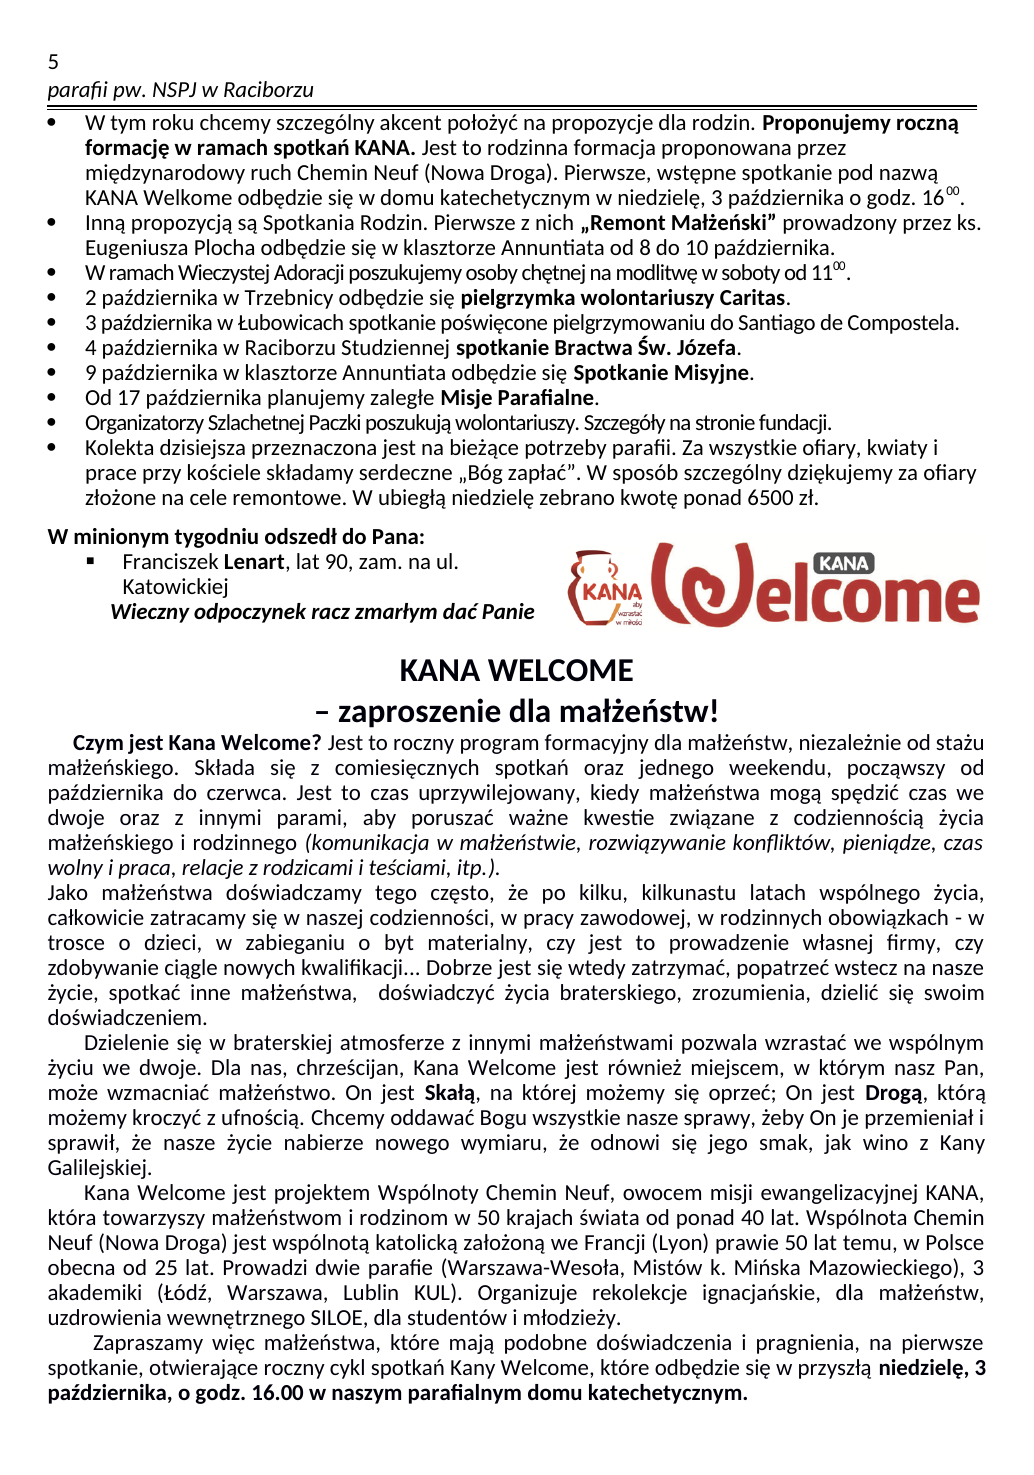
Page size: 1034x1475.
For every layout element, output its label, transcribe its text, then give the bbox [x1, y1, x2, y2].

list Od 17 października planujemy zaległe Misje Parafialne. [47, 385, 986, 410]
list 9 października w klasztorze Annuntiata odbędzie się Spotkanie Misyjne. [47, 360, 986, 385]
list Organizatorzy Szlachetnej Paczki poszukują wolontariuszy. Szczegóły na stronie fundacji. [47, 410, 986, 435]
list W ramach Wieczystej Adoracji poszukujemy osoby chętnej na modlitwę w soboty od 1100. [47, 260, 986, 285]
text Wieczny odpoczynek racz zmarłym dać Panie [47, 599, 556, 624]
picture [556, 528, 986, 635]
list 2 października w Trzebnicy odbędzie się pielgrzymka wolontariuszy Caritas. [47, 285, 986, 310]
text Zapraszamy więc małżeństwa, które mają podobne doświadczenia i pragnienia, na pierwsze spotkanie, otwierające roczny cykl spotkań Kany Welcome, które odbędzie się w przyszłą niedzielę, 3 października, o godz. 16.00 w naszym parafialnym domu katechetycznym. [47, 1331, 986, 1406]
text KANA WELCOME [47, 649, 986, 690]
text W minionym tygodniu odszedł do Pana: [47, 524, 986, 549]
list 4 października w Raciborzu Studziennej spotkanie Bractwa Św. Józefa. [47, 335, 986, 360]
text Jako małżeństwa doświadczamy tego często, że po kilku, kilkunastu latach wspólnego życia, całkowicie zatracamy się w naszej codzienności, w pracy zawodowej, w rodzinnych obowiązkach - w trosce o dzieci, w zabieganiu o byt materialny, czy jest to prowadzenie własnej firmy, czy zdobywanie ciągle nowych kwalifikacji... Dobrze jest się wtedy zatrzymać, popatrzeć wstecz na nasze życie, spotkać inne małżeństwa, doświadczyć życia braterskiego, zrozumienia, dzielić się swoim doświadczeniem. [47, 881, 986, 1031]
text Kana Welcome jest projektem Wspólnoty Chemin Neuf, owocem misji ewangelizacyjnej KANA, która towarzyszy małżeństwom i rodzinom w 50 krajach świata od ponad 40 lat. Wspólnota Chemin Neuf (Nowa Droga) jest wspólnotą katolicką założoną we Francji (Lyon) prawie 50 lat temu, w Polsce obecna od 25 lat. Prowadzi dwie parafie (Warszawa-Wesoła, Mistów k. Mińska Mazowieckiego), 3 akademiki (Łódź, Warszawa, Lublin KUL). Organizuje rekolekcje ignacjańskie, dla małżeństw, uzdrowienia wewnętrznego SILOE, dla studentów i młodzieży. [47, 1181, 986, 1331]
list 3 października w Łubowicach spotkanie poświęcone pielgrzymowaniu do Santiago de Compostela. [47, 310, 986, 335]
list Kolekta dzisiejsza przeznaczona jest na bieżące potrzeby parafii. Za wszystkie ofiary, kwiaty i prace przy kościele składamy serdeczne „Bóg zapłać”. W sposób szczególny dziękujemy za ofiary złożone na cele remontowe. W ubiegłą niedzielę zebrano kwotę ponad 6500 zł. [47, 435, 986, 510]
list Inną propozycją są Spotkania Rodzin. Pierwsze z nich „Remont Małżeński” prowadzony przez ks. Eugeniusza Plocha odbędzie się w klasztorze Annuntiata od 8 do 10 października. [47, 210, 986, 260]
text Dzielenie się w braterskiej atmosferze z innymi małżeństwami pozwala wzrastać we wspólnym życiu we dwoje. Dla nas, chrześcijan, Kana Welcome jest również miejscem, w którym nasz Pan, może wzmacniać małżeństwo. On jest Skałą, na której możemy się oprzeć; On jest Drogą, którą możemy kroczyć z ufnością. Chcemy oddawać Bogu wszystkie nasze sprawy, żeby On je przemieniał i sprawił, że nasze życie nabierze nowego wymiaru, że odnowi się jego smak, jak wino z Kany Galilejskiej. [47, 1031, 986, 1181]
list W tym roku chcemy szczególny akcent położyć na propozycje dla rodzin. Proponujemy roczną formację w ramach spotkań KANA. Jest to rodzinna formacja proponowana przez międzynarodowy ruch Chemin Neuf (Nowa Droga). Pierwsze, wstępne spotkanie pod nazwą KANA Welkome odbędzie się w domu katechetycznym w niedzielę, 3 października o godz. 1600. [47, 110, 986, 210]
list Franciszek Lenart, lat 90, zam. na ul. Katowickiej [85, 549, 556, 599]
text Czym jest Kana Welcome? Jest to roczny program formacyjny dla małżeństw, niezależnie od stażu małżeńskiego. Składa się z comiesięcznych spotkań oraz jednego weekendu, począwszy od października do czerwca. Jest to czas uprzywilejowany, kiedy małżeństwa mogą spędzić czas we dwoje oraz z innymi parami, aby poruszać ważne kwestie związane z codziennością życia małżeńskiego i rodzinnego (komunikacja w małżeństwie, rozwiązywanie konfliktów, pieniądze, czas wolny i praca, relacje z rodzicami i teściami, itp.). [47, 731, 986, 881]
text – zaproszenie dla małżeństw! [47, 690, 986, 731]
